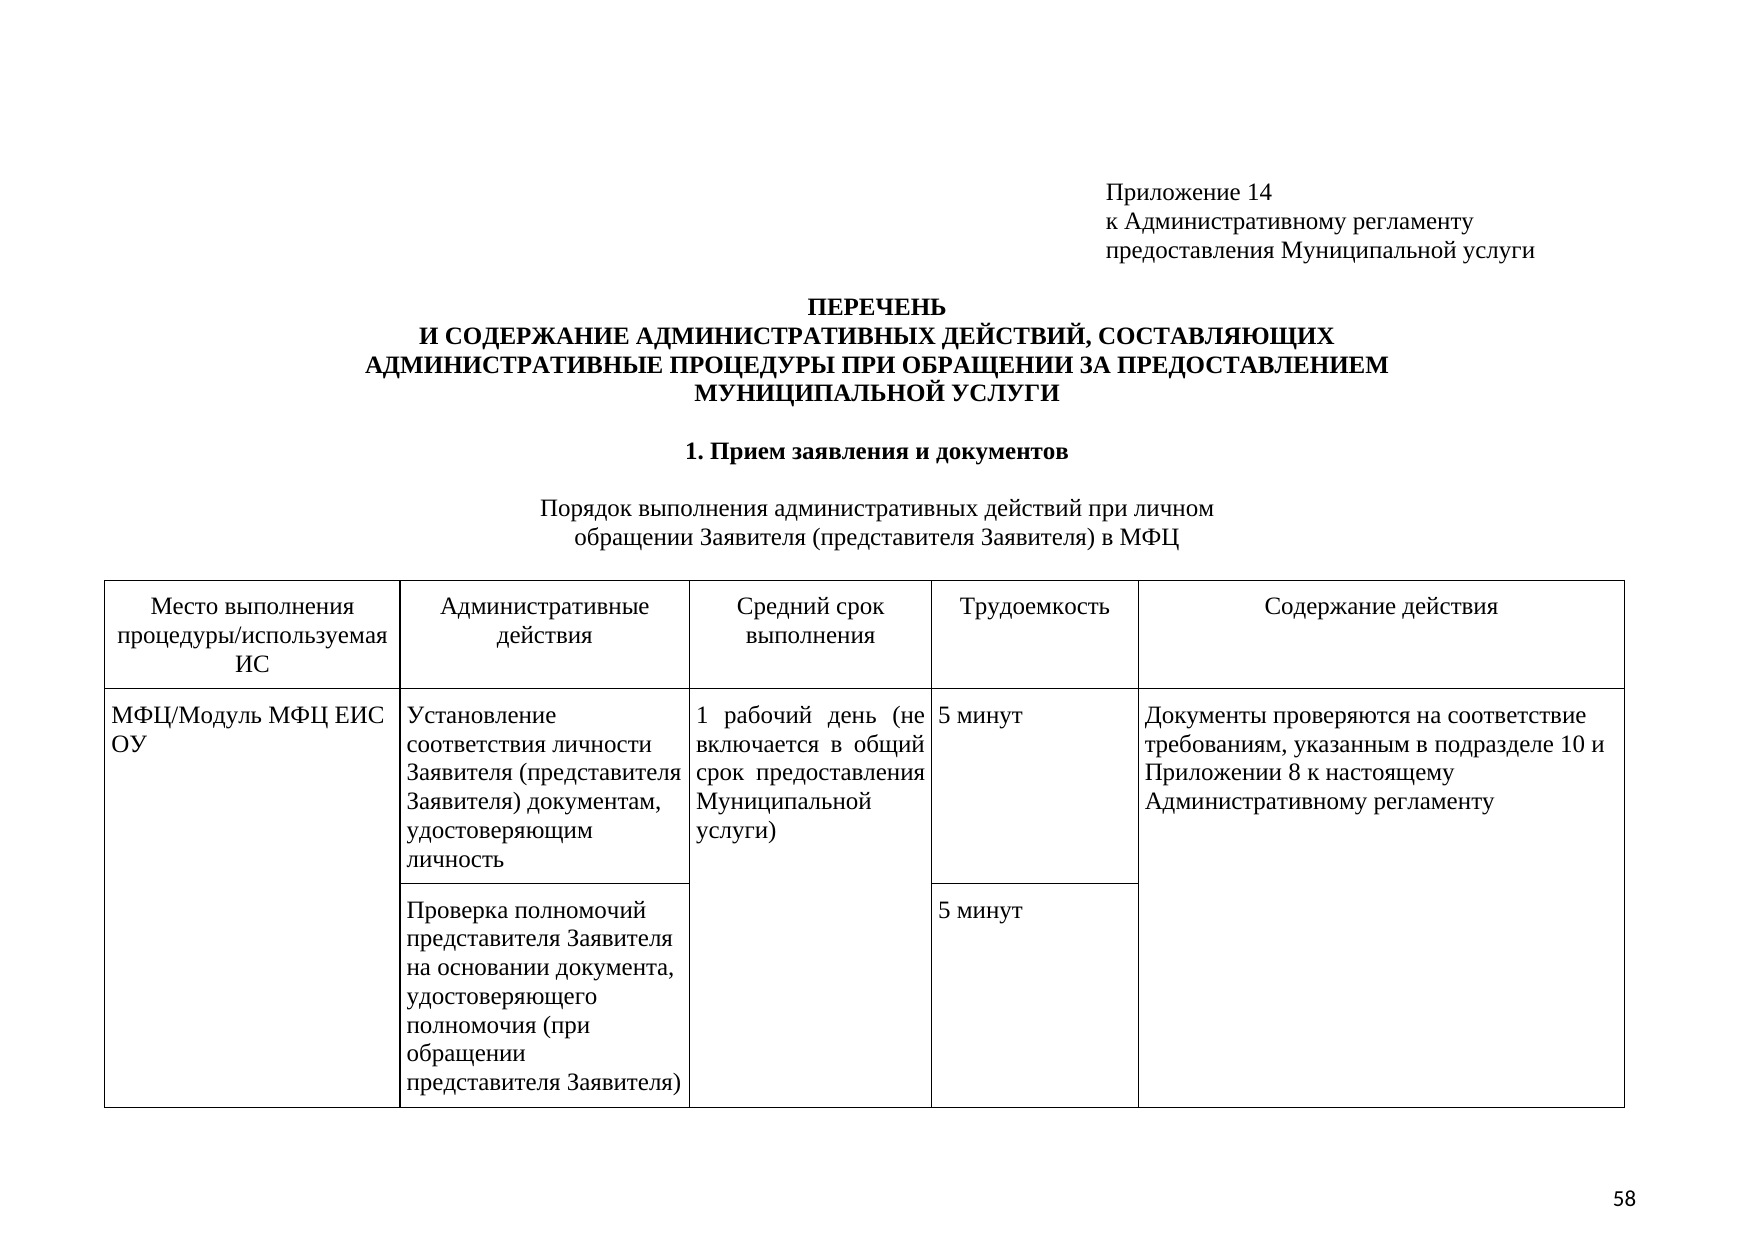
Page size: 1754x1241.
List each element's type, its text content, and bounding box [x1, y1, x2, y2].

table_cell 5 минут [932, 689, 1138, 883]
text Приложение 14 [118, 177, 1636, 206]
text обращении Заявителя (представителя Заявителя) в МФЦ [118, 522, 1636, 551]
text к Административному регламенту [118, 206, 1636, 235]
table_header Административные действия [401, 581, 689, 688]
table_header Трудоемкость [932, 581, 1138, 688]
text предоставления Муниципальной услуги [118, 235, 1636, 263]
table_cell Установление соответствия личности Заявителя (представителя Заявителя) документам, удостоверяющим личность [401, 689, 689, 883]
text АДМИНИСТРАТИВНЫЕ ПРОЦЕДУРЫ ПРИ ОБРАЩЕНИИ ЗА ПРЕДОСТАВЛЕНИЕМ [118, 350, 1636, 378]
table_header Место выполнения процедуры/используемая ИС [105, 581, 399, 688]
text Порядок выполнения административных действий при личном [118, 493, 1636, 522]
text МУНИЦИПАЛЬНОЙ УСЛУГИ [118, 378, 1636, 407]
table_cell 5 минут [932, 884, 1138, 1107]
table_cell Проверка полномочий представителя Заявителя на основании документа, удостоверяющего полномочия (при обращении представителя Заявителя) [401, 884, 689, 1107]
table_cell Документы проверяются на соответствие требованиям, указанным в подразделе 10 и Приложении 8 к настоящему Административному регламенту [1139, 689, 1624, 1107]
table_header Средний срок выполнения [690, 581, 931, 688]
text ПЕРЕЧЕНЬ [118, 292, 1636, 321]
table_cell 1 рабочий день (не включается в общий срок предоставления Муниципальной услуги) [690, 689, 931, 1107]
text И СОДЕРЖАНИЕ АДМИНИСТРАТИВНЫХ ДЕЙСТВИЙ, СОСТАВЛЯЮЩИХ [118, 321, 1636, 350]
text 1. Прием заявления и документов [118, 436, 1636, 465]
table_cell МФЦ/Модуль МФЦ ЕИС ОУ [105, 689, 399, 1107]
table_header Содержание действия [1139, 581, 1624, 688]
